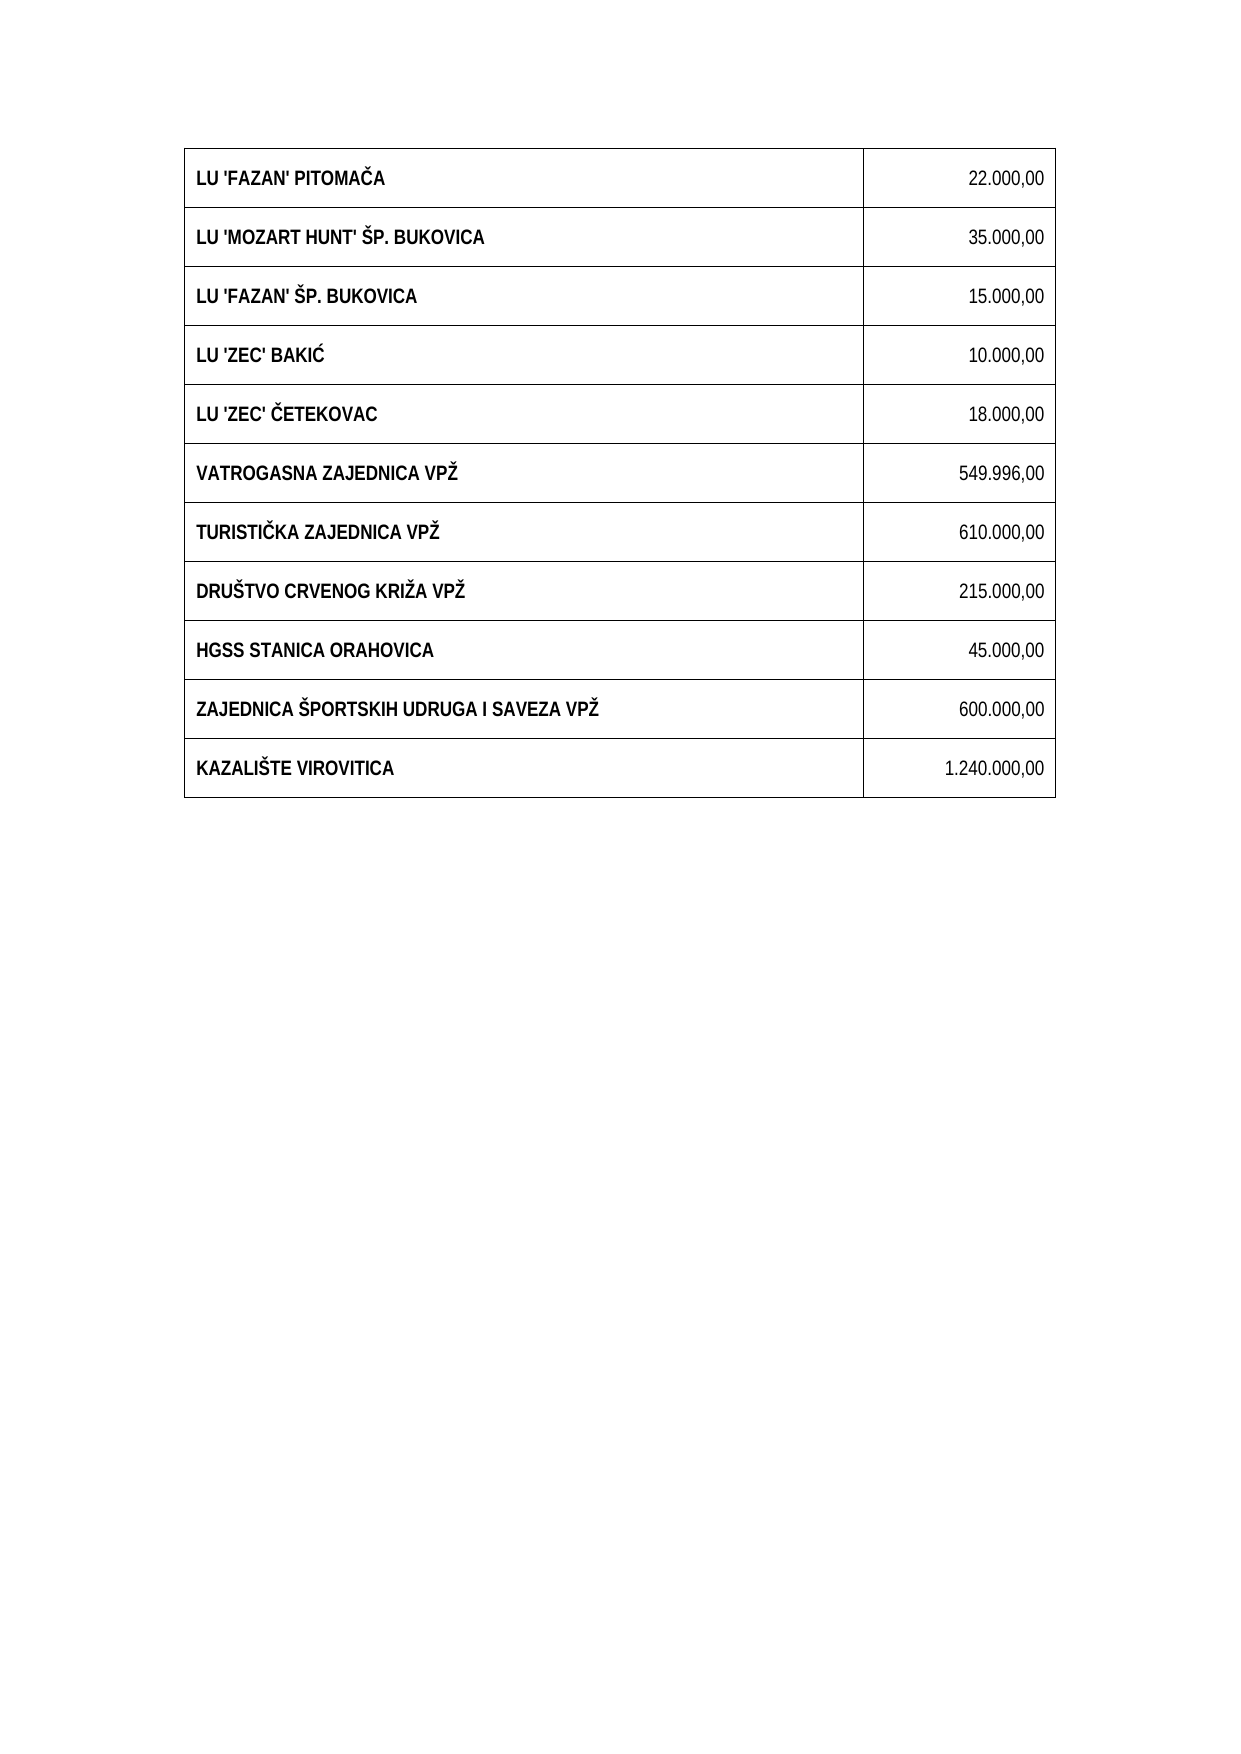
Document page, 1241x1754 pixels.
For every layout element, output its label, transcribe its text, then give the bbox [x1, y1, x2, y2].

table_cell 18.000,00 [864, 385, 1055, 443]
table_cell HGSS STANICA ORAHOVICA [185, 621, 863, 679]
table_cell ZAJEDNICA ŠPORTSKIH UDRUGA I SAVEZA VPŽ [185, 680, 863, 738]
table_cell LU 'ZEC' BAKIĆ [185, 326, 863, 384]
table_cell KAZALIŠTE VIROVITICA [185, 739, 863, 797]
table_cell 15.000,00 [864, 267, 1055, 325]
table_cell LU 'FAZAN' PITOMAČA [185, 149, 863, 207]
table_cell 35.000,00 [864, 208, 1055, 266]
table_cell VATROGASNA ZAJEDNICA VPŽ [185, 444, 863, 502]
table_cell 45.000,00 [864, 621, 1055, 679]
table_cell DRUŠTVO CRVENOG KRIŽA VPŽ [185, 562, 863, 620]
table_cell 549.996,00 [864, 444, 1055, 502]
table_cell TURISTIČKA ZAJEDNICA VPŽ [185, 503, 863, 561]
table_cell LU 'FAZAN' ŠP. BUKOVICA [185, 267, 863, 325]
table_cell 1.240.000,00 [864, 739, 1055, 797]
table_cell 10.000,00 [864, 326, 1055, 384]
table_cell 600.000,00 [864, 680, 1055, 738]
table_cell 22.000,00 [864, 149, 1055, 207]
table_cell LU 'ZEC' ČETEKOVAC [185, 385, 863, 443]
table_cell 610.000,00 [864, 503, 1055, 561]
table_cell LU 'MOZART HUNT' ŠP. BUKOVICA [185, 208, 863, 266]
table_cell 215.000,00 [864, 562, 1055, 620]
